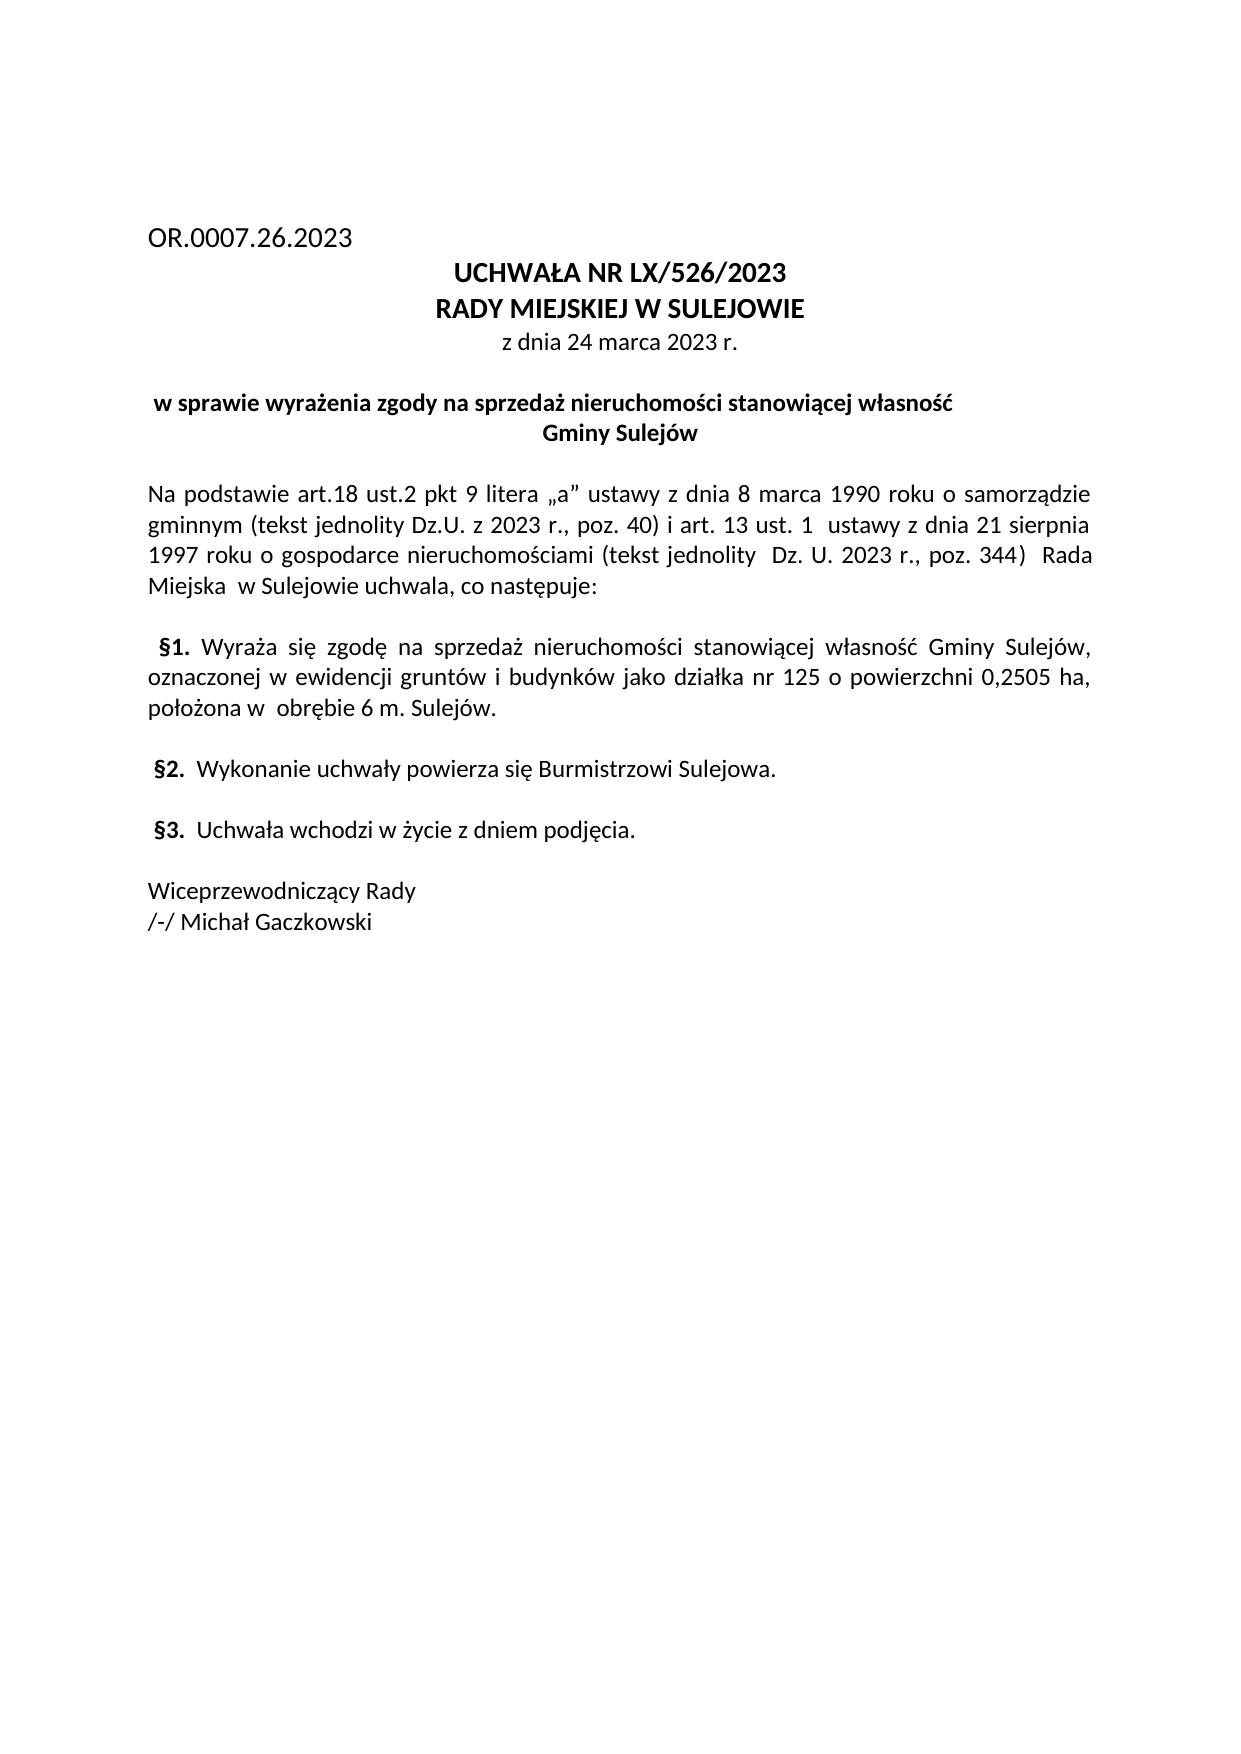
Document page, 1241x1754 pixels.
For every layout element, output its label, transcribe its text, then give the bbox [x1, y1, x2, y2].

text OR.0007.26.2023 [148, 219, 1093, 254]
text /-/ Michał Gaczkowski [148, 906, 1093, 936]
text Na podstawie art.18 ust.2 pkt 9 litera „a” ustawy z dnia 8 marca 1990 roku o samorządzie gminnym (tekst jednolity Dz.U. z 2023 r., poz. 40) i art. 13 ust. 1 ustawy z dnia 21 sierpnia 1997 roku o gospodarce nieruchomościami (tekst jednolity Dz. U. 2023 r., poz. 344) Rada Miejska w Sulejowie uchwala, co następuje: [148, 478, 1093, 600]
text Gminy Sulejów [148, 417, 1093, 448]
text z dnia 24 marca 2023 r. [148, 326, 1093, 356]
text §2. Wykonanie uchwały powierza się Burmistrzowi Sulejowa. [148, 753, 1093, 783]
text §3. Uchwała wchodzi w życie z dniem podjęcia. [148, 814, 1093, 844]
subtitle RADY MIEJSKIEJ W SULEJOWIE [148, 290, 1093, 326]
text w sprawie wyrażenia zgody na sprzedaż nieruchomości stanowiącej własność [148, 387, 1093, 417]
text §1. Wyraża się zgodę na sprzedaż nieruchomości stanowiącej własność Gminy Sulejów, oznaczonej w ewidencji gruntów i budynków jako działka nr 125 o powierzchni 0,2505 ha, położona w obrębie 6 m. Sulejów. [148, 631, 1093, 722]
text Wiceprzewodniczący Rady [148, 875, 1093, 906]
subtitle UCHWAŁA NR LX/526/2023 [148, 254, 1093, 290]
